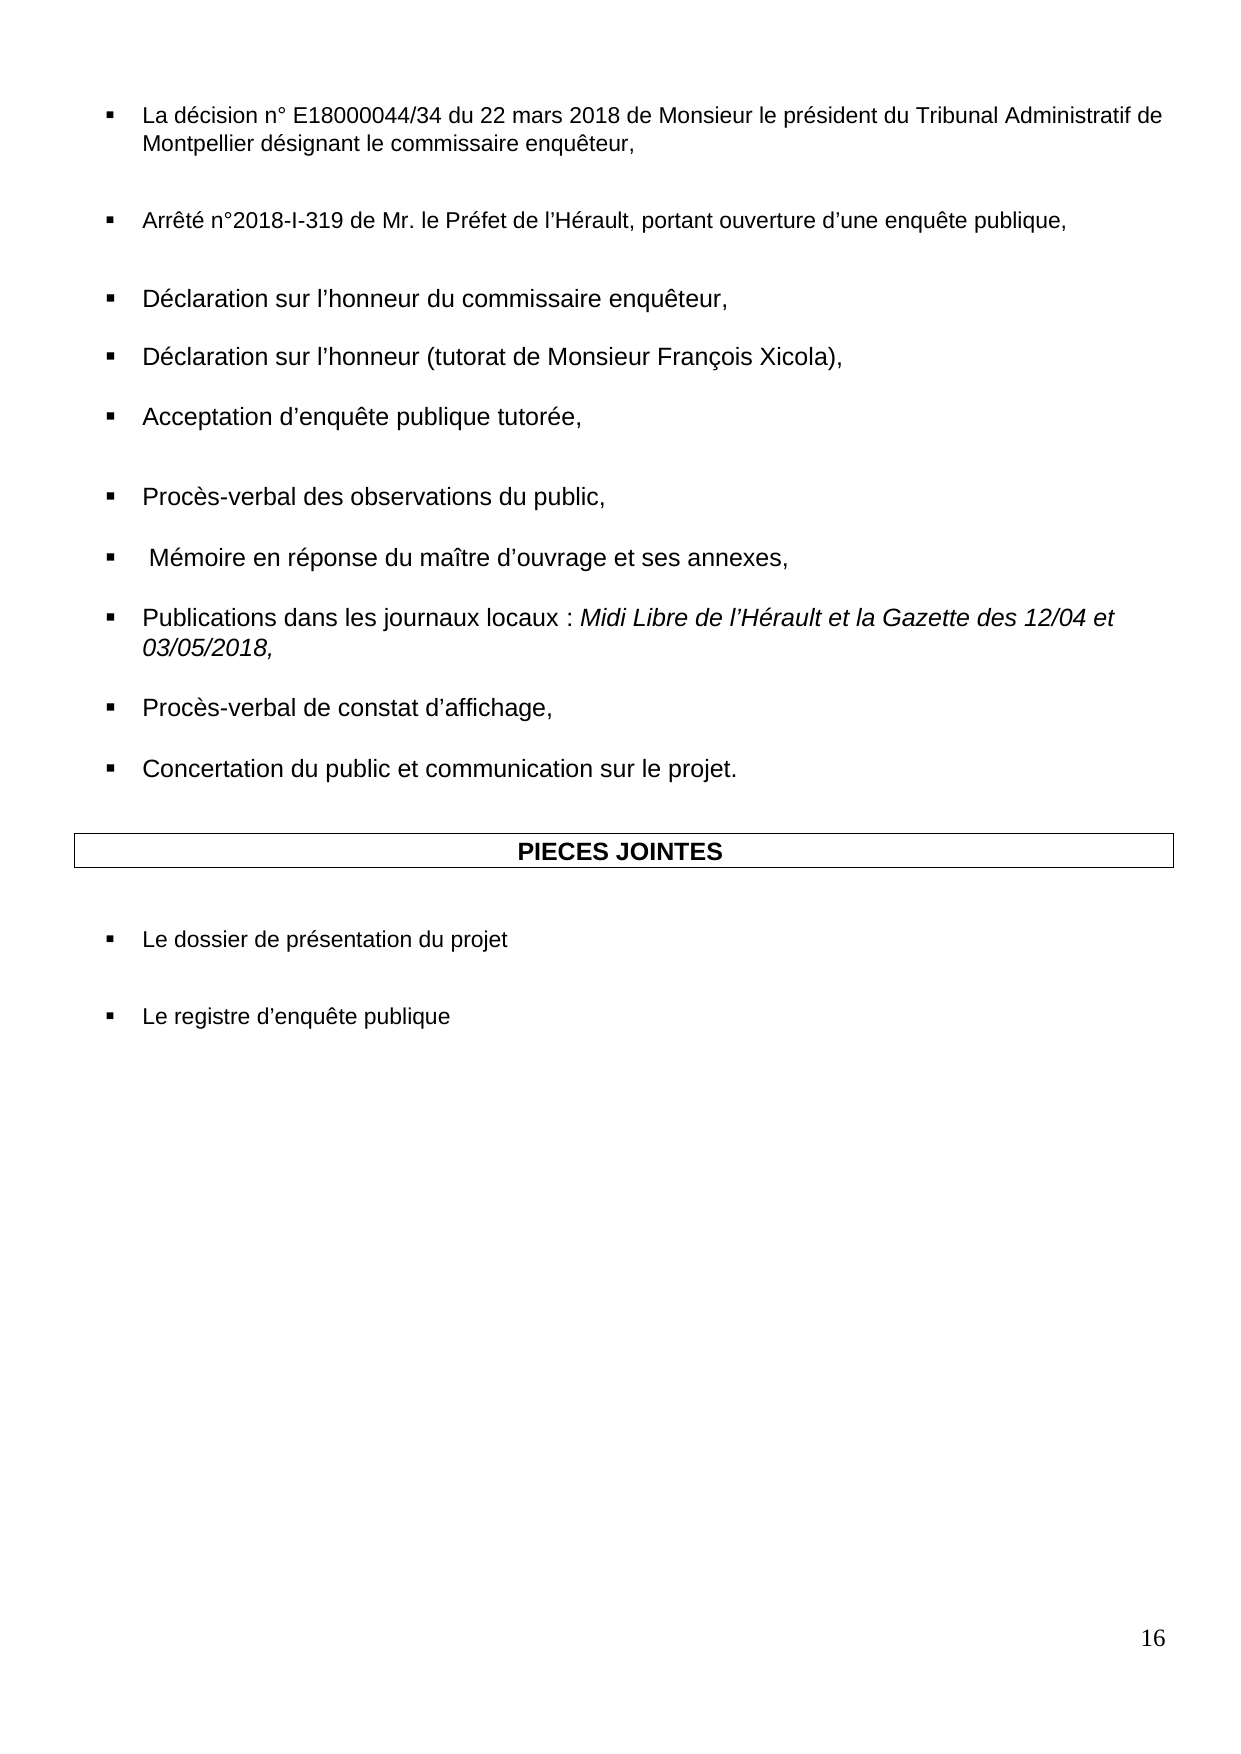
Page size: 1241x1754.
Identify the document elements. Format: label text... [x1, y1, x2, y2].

list Arrêté n°2018-I-319 de Mr. le Préfet de l’Hérault, portant ouverture d’une enquête publique, [104, 207, 1165, 234]
list Le dossier de présentation du projet [104, 926, 1165, 952]
text PIECES JOINTES [75, 834, 1173, 867]
list Mémoire en réponse du maître d’ouvrage et ses annexes, [104, 542, 1165, 571]
list Déclaration sur l’honneur (tutorat de Monsieur François Xicola), [104, 342, 1165, 371]
list La décision n° E18000044/34 du 22 mars 2018 de Monsieur le président du Tribunal Administratif de Montpellier désignant le commissaire enquêteur, [104, 102, 1165, 156]
list Publications dans les journaux locaux : Midi Libre de l’Hérault et la Gazette des 12/04 et 03/05/2018, [104, 603, 1165, 662]
list Déclaration sur l’honneur du commissaire enquêteur, [104, 284, 1165, 313]
list Le registre d’enquête publique [104, 1003, 1165, 1029]
list Procès-verbal de constat d’affichage, [104, 693, 1165, 722]
list Procès-verbal des observations du public, [104, 482, 1165, 511]
list Concertation du public et communication sur le projet. [104, 753, 1165, 782]
list Acceptation d’enquête publique tutorée, [104, 402, 1165, 431]
